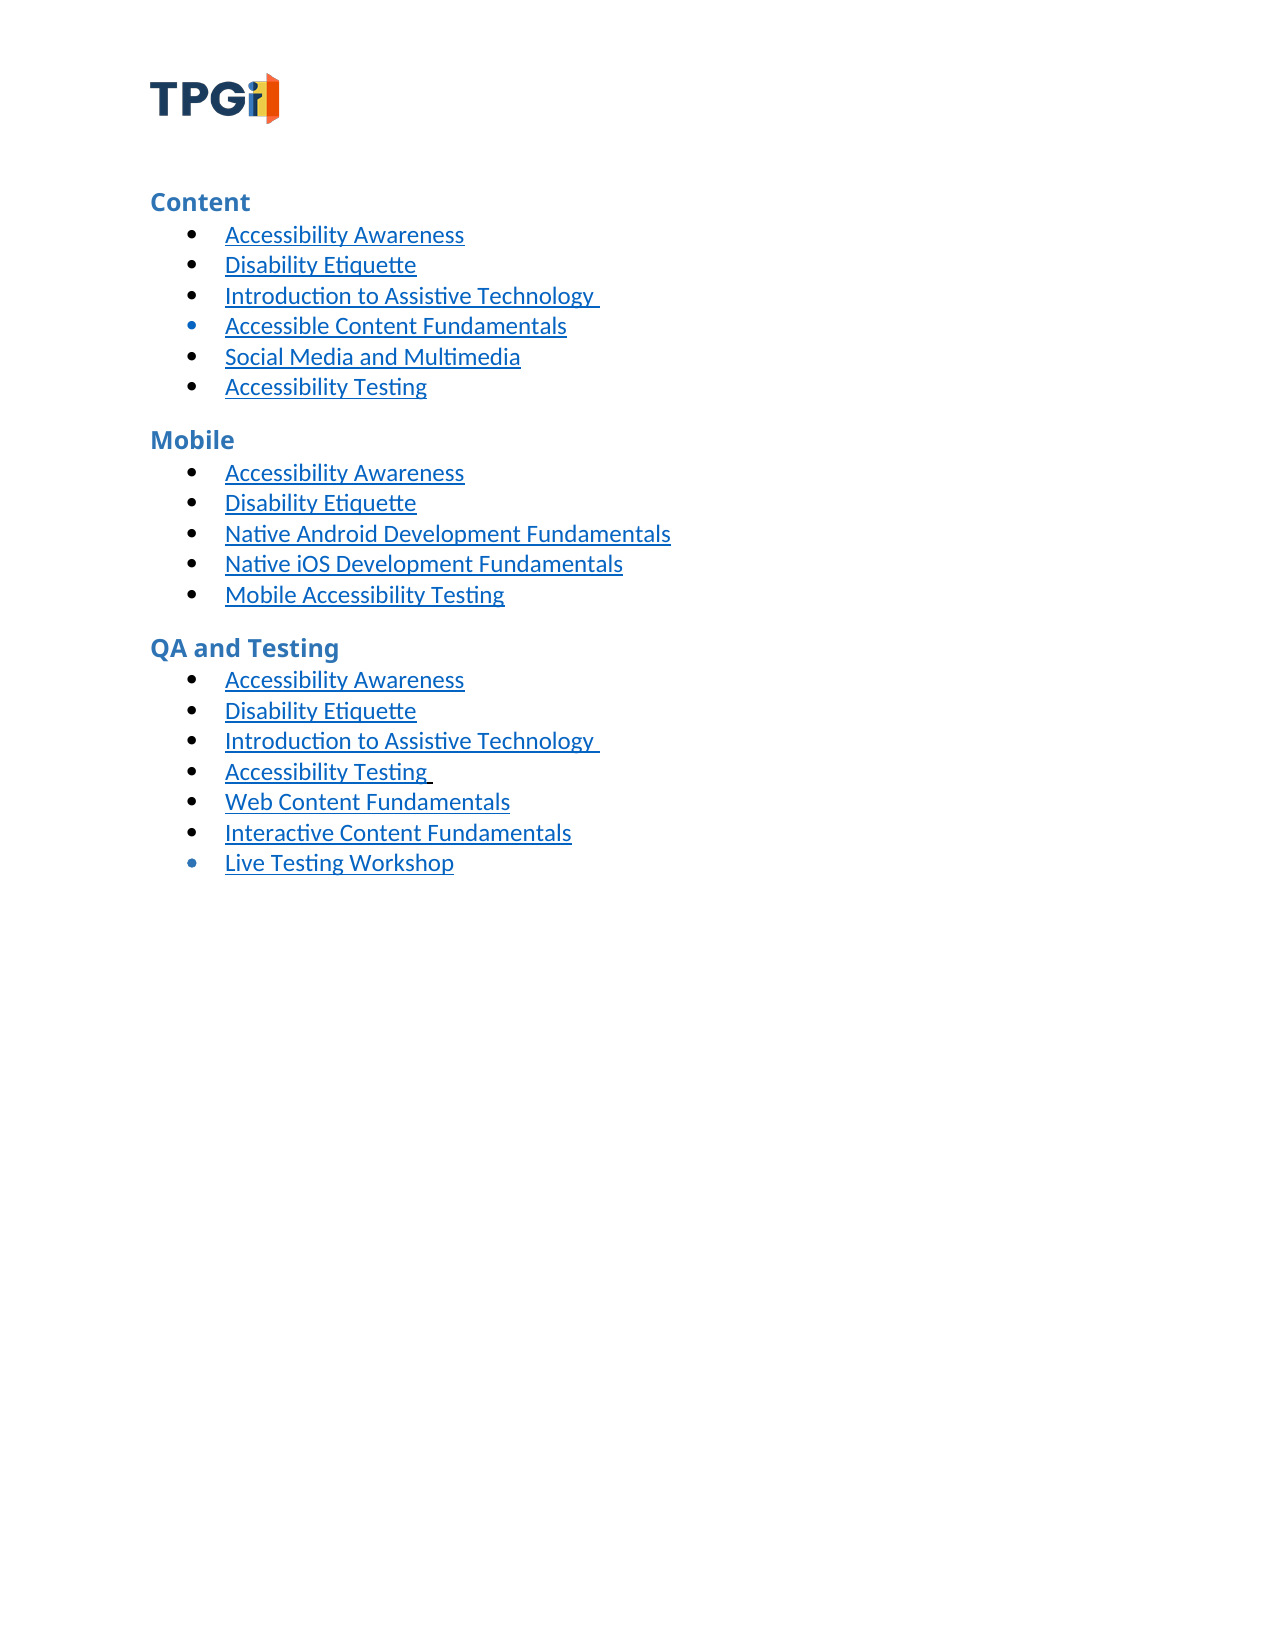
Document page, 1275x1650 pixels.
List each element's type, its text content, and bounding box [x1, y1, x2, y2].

list Native iOS Development Fundamentals [187, 548, 1125, 579]
list Accessibility Testing [187, 371, 1125, 402]
list Social Media and Multimedia [187, 341, 1125, 371]
list Introduction to Assistive Technology [187, 725, 1125, 756]
subtitle Content [150, 185, 1125, 219]
list Accessibility Awareness [187, 219, 1125, 249]
picture [150, 73, 280, 124]
subtitle Mobile [150, 423, 1125, 457]
list Accessible Content Fundamentals [187, 310, 1125, 341]
list Accessibility Awareness [187, 457, 1125, 487]
subtitle QA and Testing [150, 630, 1125, 664]
list Accessibility Awareness [187, 664, 1125, 695]
list Introduction to Assistive Technology [187, 280, 1125, 310]
list Interactive Content Fundamentals [187, 817, 1125, 847]
list Native Android Development Fundamentals [187, 518, 1125, 548]
list Disability Etiquette [187, 487, 1125, 518]
list Mobile Accessibility Testing [187, 579, 1125, 609]
list Disability Etiquette [187, 249, 1125, 280]
list Disability Etiquette [187, 695, 1125, 725]
list Web Content Fundamentals [187, 786, 1125, 817]
list Accessibility Testing [187, 756, 1125, 786]
list Live Testing Workshop [187, 847, 1125, 878]
